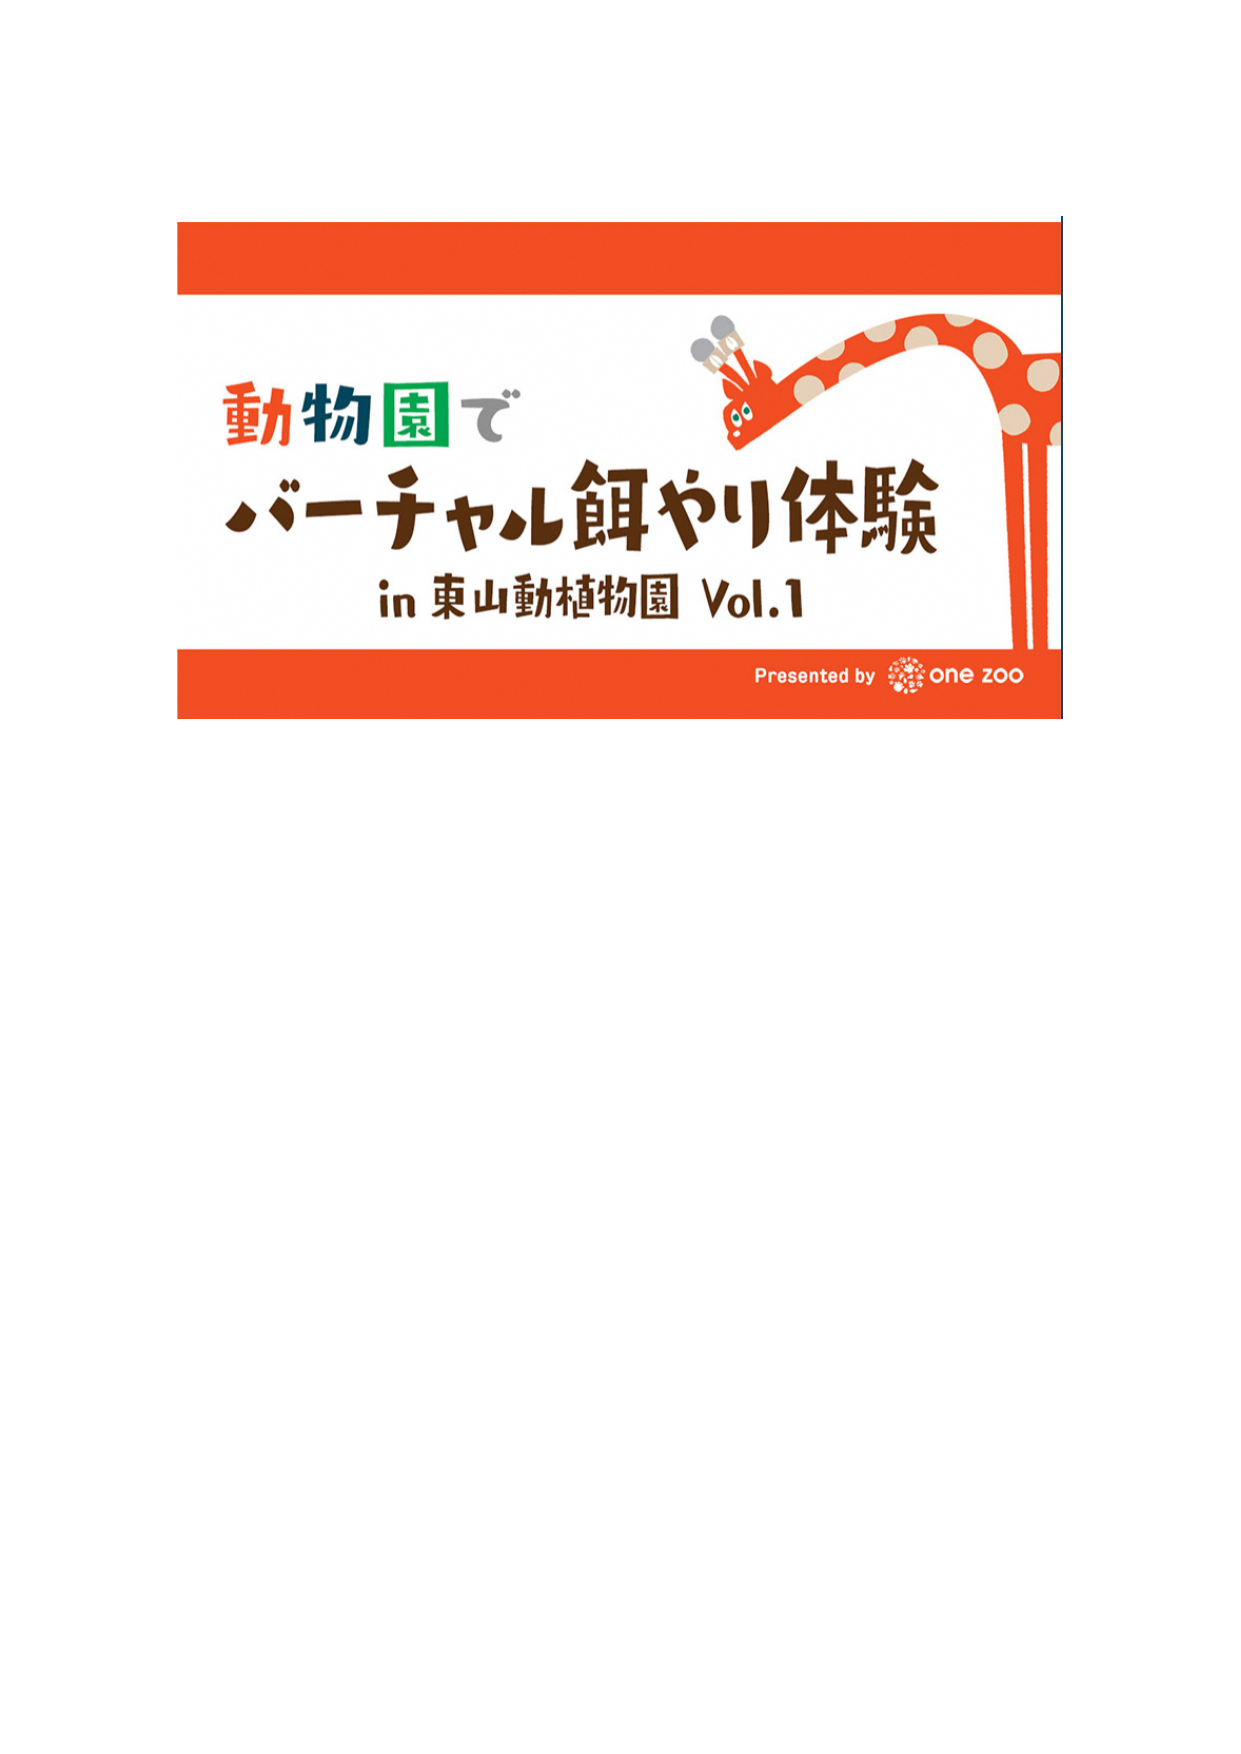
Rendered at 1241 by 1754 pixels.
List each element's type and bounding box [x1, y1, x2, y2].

picture [177, 216, 1063, 719]
